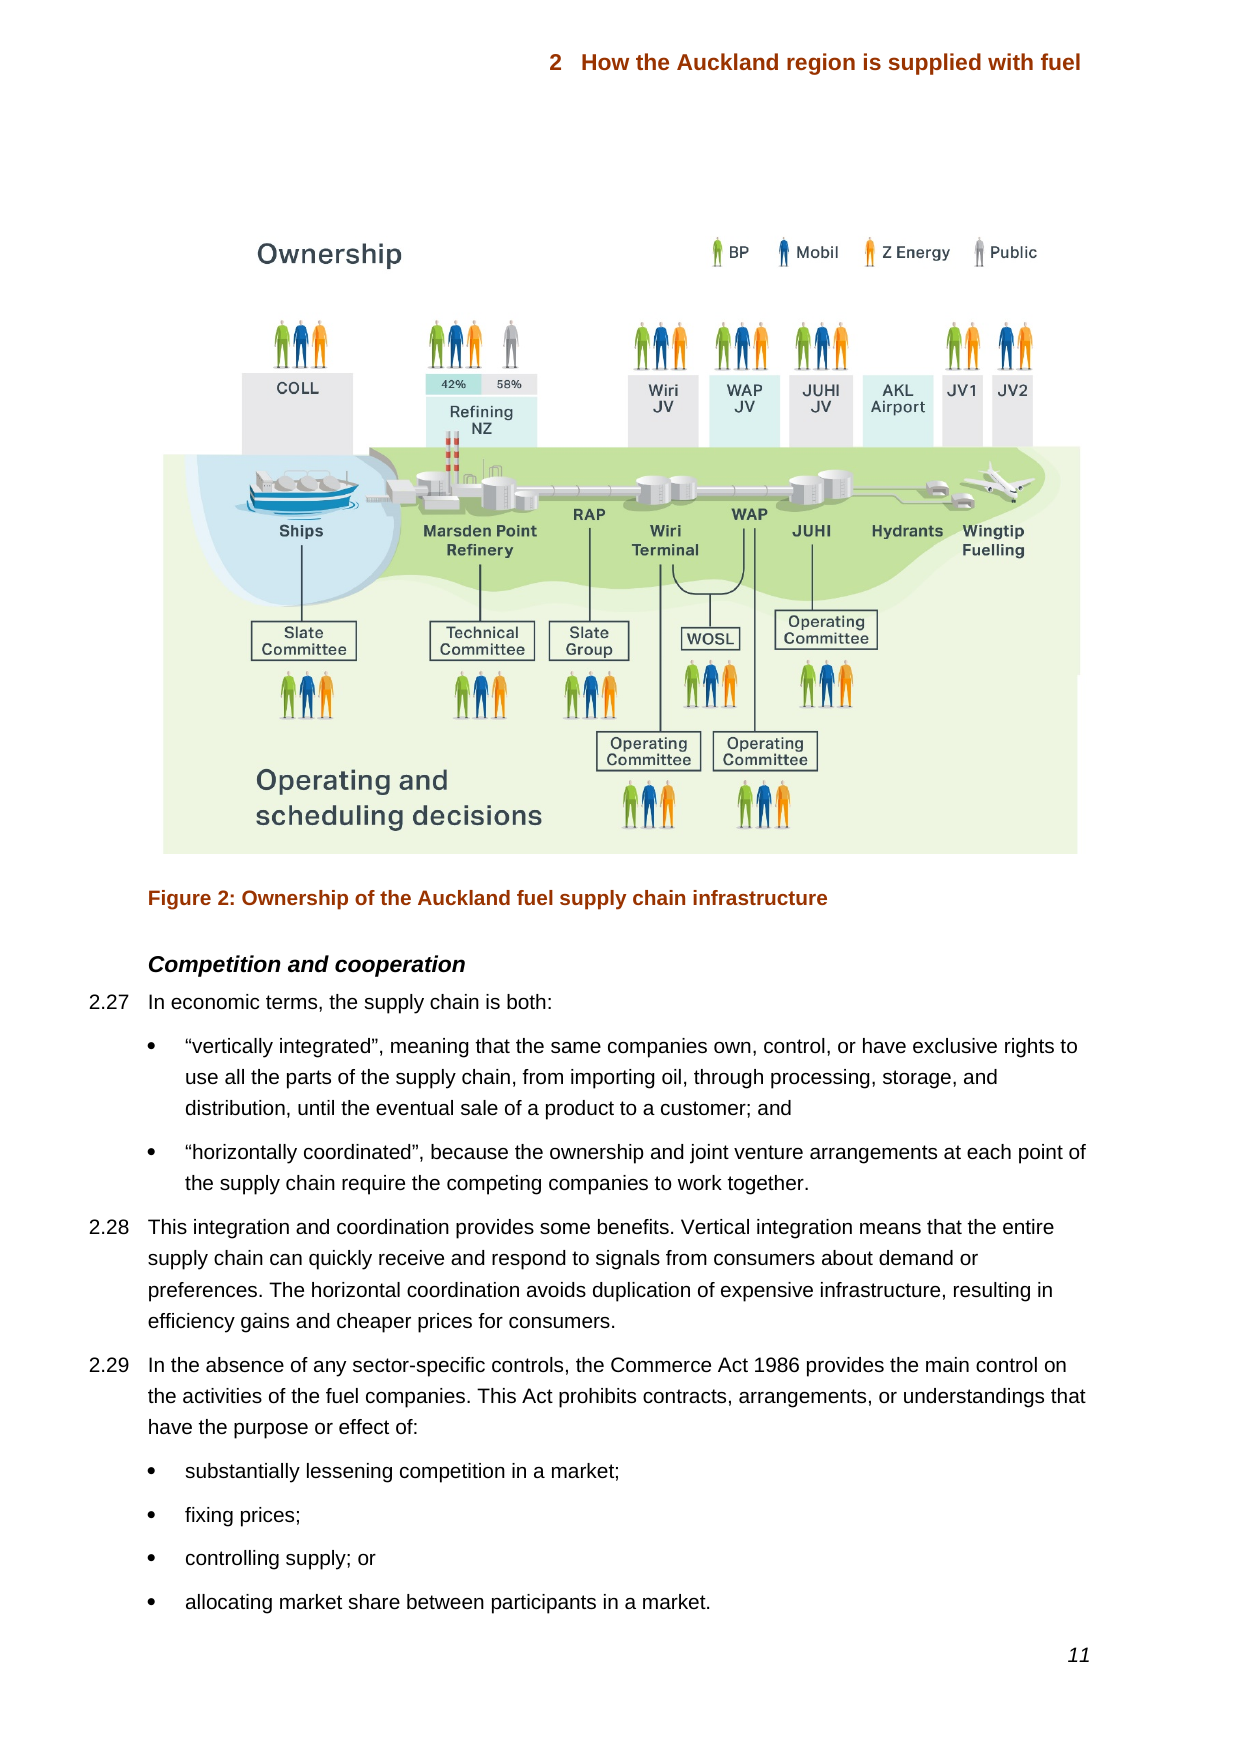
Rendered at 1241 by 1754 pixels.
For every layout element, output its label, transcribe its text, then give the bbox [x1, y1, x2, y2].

text In the absence of any sector-specific controls, the Commerce Act 1986 provides the main control on the activities of the fuel companies. This Act prohibits contracts, arrangements, or understandings that have the purpose or effect of: [89, 1347, 1092, 1441]
text “vertically integrated”, meaning that the same companies own, control, or have exclusive rights to use all the parts of the supply chain, from importing oil, through processing, storage, and distribution, until the eventual sale of a product to a customer; and [148, 1028, 1092, 1122]
text In economic terms, the supply chain is both: [89, 984, 1092, 1016]
text fixing prices; [148, 1497, 1092, 1528]
subtitle Competition and cooperation [148, 947, 1092, 978]
text allocating market share between participants in a market. [148, 1584, 1092, 1616]
text substantially lessening competition in a market; [148, 1453, 1092, 1484]
text This integration and coordination provides some benefits. Vertical integration means that the entire supply chain can quickly receive and respond to signals from consumers about demand or preferences. The horizontal coordination avoids duplication of expensive infrastructure, resulting in efficiency gains and cheaper prices for consumers. [89, 1209, 1092, 1334]
text “horizontally coordinated”, because the ownership and joint venture arrangements at each point of the supply chain require the competing companies to work together. [148, 1134, 1092, 1197]
picture [147, 170, 1093, 854]
text controlling supply; or [148, 1541, 1092, 1572]
